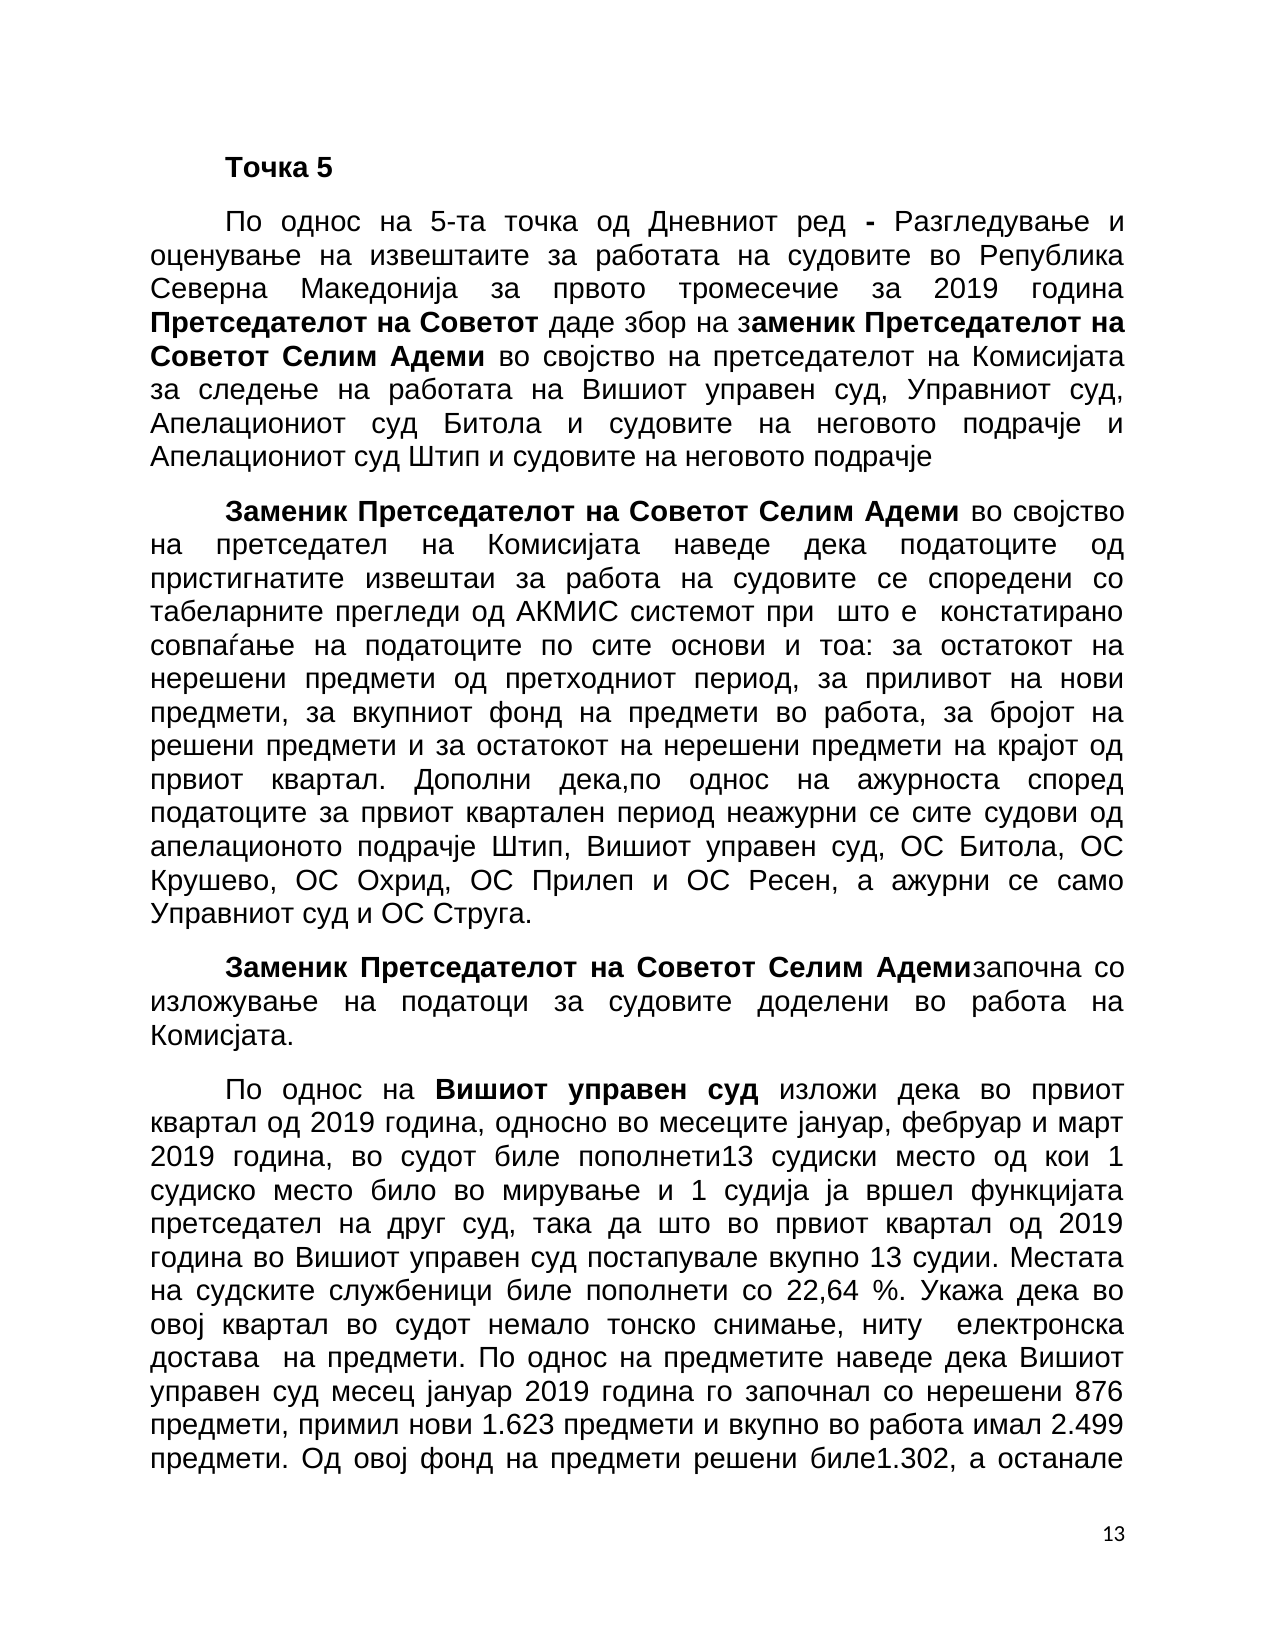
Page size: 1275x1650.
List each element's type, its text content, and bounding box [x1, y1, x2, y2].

text Заменик Претседателот на Советот Селим Адемизапочна со изложување на податоци за судовите доделени во работа на Комисјата. [150, 950, 1125, 1051]
text По однос на 5-та точка од Дневниот ред - Разгледување и оценување на извештаите за работата на судовите во Република Северна Македонија за првото тромесечие за 2019 година Претседателот на Советот даде збор на заменик Претседателот на Советот Селим Адеми во својство на претседателот на Комисијата за следење на работата на Вишиот управен суд, Управниот суд, Апелациониот суд Битола и судовите на неговото подрачје и Апелациониот суд Штип и судовите на неговото подрачје [150, 204, 1125, 473]
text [150, 1072, 1125, 1474]
text Заменик Претседателот на Советот Селим Адеми во својство на претседател на Комисијата наведе дека податоците од пристигнатите извештаи за работа на судовите се споредени со табеларните прегледи од АКМИС системот при што е констатирано совпаѓање на податоците по сите основи и тоа: за остатокот на нерешени предмети од претходниот период, за приливот на нови предмети, за вкупниот фонд на предмети во работа, за бројот на решени предмети и за остатокот на нерешени предмети на крајот од првиот квартал. Дополни дека,по однос на ажурноста според податоците за првиот квартален период неажурни се сите судови од апелационото подрачје Штип, Вишиот управен суд, ОС Битола, ОС Крушево, ОС Охрид, ОС Прилеп и ОС Ресен, а ажурни се само Управниот суд и ОС Струга. [150, 493, 1125, 929]
text Точка 5 [150, 150, 1125, 183]
